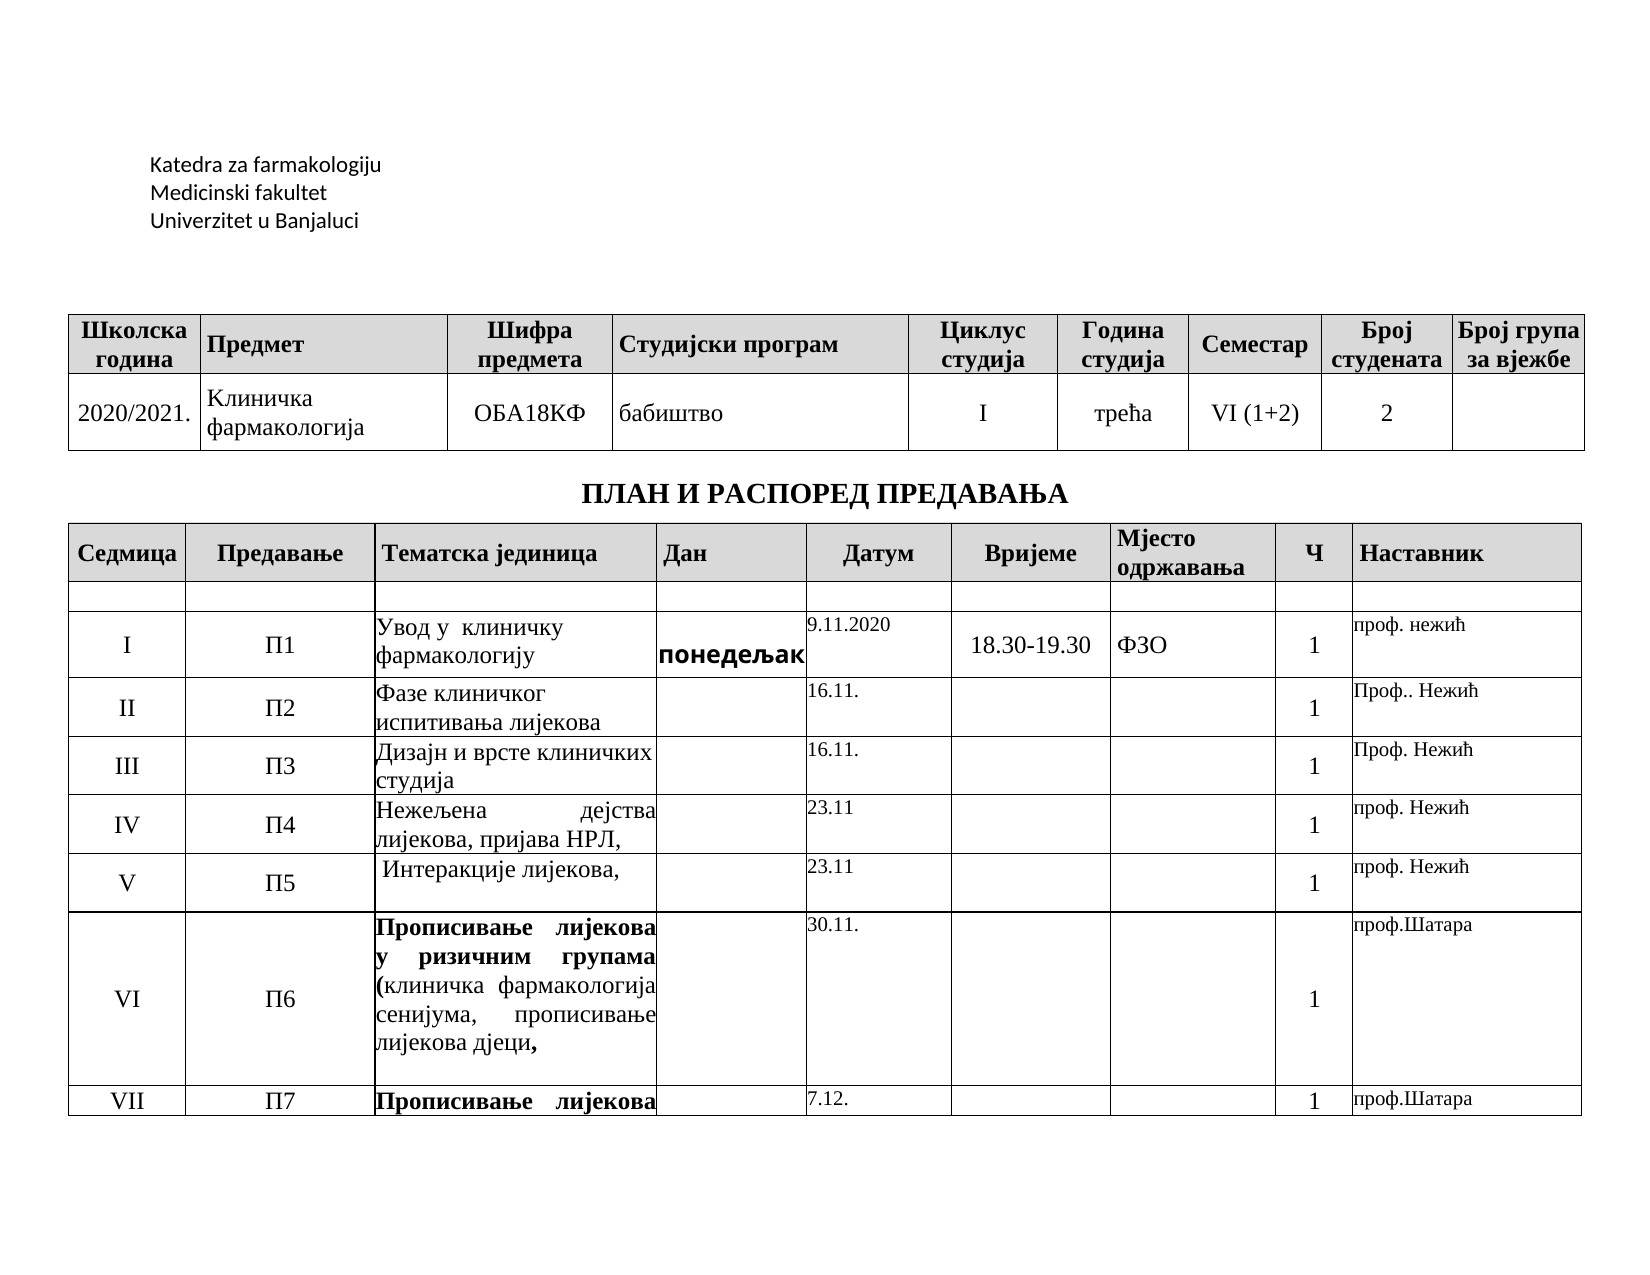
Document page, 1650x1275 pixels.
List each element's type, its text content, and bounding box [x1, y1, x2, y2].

table_cell [1111, 854, 1275, 911]
table_cell IV [69, 795, 185, 853]
table_cell бабиштво [613, 374, 908, 450]
table_cell [657, 1086, 806, 1115]
table_cell V [69, 854, 185, 911]
table_cell 16.11. [807, 678, 951, 736]
table_header Школска година [69, 315, 200, 373]
table_cell 1 [1276, 678, 1352, 736]
table_cell 1 [1276, 737, 1352, 794]
table_cell понедељак [657, 612, 806, 677]
table_cell П5 [186, 854, 374, 911]
table_cell проф.Шатара [1353, 1086, 1581, 1115]
table_cell [1111, 678, 1275, 736]
table_cell проф. Нежић [1353, 854, 1581, 911]
table_cell Интеракције лијекова, [376, 854, 656, 911]
table_cell [952, 854, 1110, 911]
text ПЛАН И РАСПОРЕД ПРЕДАВАЊА [150, 476, 1500, 510]
table_cell 1 [1276, 913, 1352, 1085]
table_header Студијски програм [613, 315, 908, 373]
table_header Седмица [69, 524, 185, 581]
table_cell [1453, 374, 1584, 450]
table_cell I [69, 612, 185, 677]
table_cell ФЗО [1111, 612, 1275, 677]
table_cell Проф. Нежић [1353, 737, 1581, 794]
table_cell 16.11. [807, 737, 951, 794]
table_cell [1111, 1086, 1275, 1115]
table_cell 9.11.2020 [807, 612, 951, 677]
table_cell трећа [1058, 374, 1188, 450]
table_cell VII [69, 1086, 185, 1115]
table_cell 2 [1322, 374, 1452, 450]
table_cell III [69, 737, 185, 794]
table_cell Фазе клиничког испитивања лијекова [376, 678, 656, 736]
table_cell VI (1+2) [1189, 374, 1321, 450]
table_cell 23.11 [807, 795, 951, 853]
table_cell [952, 678, 1110, 736]
table_cell проф.Шатара [1353, 913, 1581, 1085]
text Medicinski fakultet [150, 178, 1500, 206]
table_cell ОБА18КФ [448, 374, 612, 450]
table_header Предавање [186, 524, 374, 581]
table_header Семестар [1189, 315, 1321, 373]
text Katedra za farmakologiju [150, 150, 1500, 178]
table_cell [1276, 582, 1352, 611]
table_cell [69, 582, 185, 611]
table_header Број група за вјежбе [1453, 315, 1584, 373]
table_cell Дизајн и врсте клиничких студија [376, 737, 656, 794]
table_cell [376, 1086, 656, 1115]
table_cell 1 [1276, 795, 1352, 853]
table_header Дан [657, 524, 806, 581]
table_cell Проф.. Нежић [1353, 678, 1581, 736]
table_header Година студија [1058, 315, 1188, 373]
table_cell I [909, 374, 1057, 450]
table_cell 1 [1276, 854, 1352, 911]
table_cell II [69, 678, 185, 736]
table_cell 1 [1276, 1086, 1352, 1115]
table_cell 23.11 [807, 854, 951, 911]
table_header Ч [1276, 524, 1352, 581]
table_cell [186, 582, 374, 611]
table_cell П2 [186, 678, 374, 736]
table_cell [952, 737, 1110, 794]
table_cell VI [69, 913, 185, 1085]
table_cell 30.11. [807, 913, 951, 1085]
table_header Предмет [201, 315, 447, 373]
text Univerzitet u Banjaluci [150, 206, 1500, 234]
table_cell 2020/2021. [69, 374, 200, 450]
table_cell Увод у клиничку фармакологију [376, 612, 656, 677]
table_header Вријеме [952, 524, 1110, 581]
table_cell П6 [186, 913, 374, 1085]
table_cell П7 [186, 1086, 374, 1115]
table_cell [657, 582, 806, 611]
table_cell [1111, 913, 1275, 1085]
table_cell [1111, 737, 1275, 794]
table_header Наставник [1353, 524, 1581, 581]
table_cell [657, 795, 806, 853]
table_cell [952, 582, 1110, 611]
table_cell [952, 913, 1110, 1085]
table_cell Прописивaње лијекова у ризичним групама (клиничка фармакологија сенијума, прописивање лијекова дјеци, [376, 913, 656, 1085]
table_cell [657, 913, 806, 1085]
table_cell проф. нежић [1353, 612, 1581, 677]
table_cell [1111, 795, 1275, 853]
table_cell 1 [1276, 612, 1352, 677]
table_cell П4 [186, 795, 374, 853]
table_cell [657, 678, 806, 736]
table_cell [1353, 582, 1581, 611]
table_cell [376, 582, 656, 611]
table_cell проф. Нежић [1353, 795, 1581, 853]
table_header Тематска јединица [376, 524, 656, 581]
table_header Циклус студија [909, 315, 1057, 373]
table_cell [952, 1086, 1110, 1115]
table_header Број студената [1322, 315, 1452, 373]
table_cell [1111, 582, 1275, 611]
table_cell Kлиничка фармакологија [201, 374, 447, 450]
table_cell [657, 737, 806, 794]
table_cell П3 [186, 737, 374, 794]
table_header Датум [807, 524, 951, 581]
table_cell 18.30-19.30 [952, 612, 1110, 677]
table_cell Нежељена дејства лијекова, пријава НРЛ, [376, 795, 656, 853]
table_cell П1 [186, 612, 374, 677]
table_header Шифра предмета [448, 315, 612, 373]
table_header Мјесто одржавања [1111, 524, 1275, 581]
table_cell [807, 582, 951, 611]
table_cell [657, 854, 806, 911]
table_cell [952, 795, 1110, 853]
table_cell 7.12. [807, 1086, 951, 1115]
